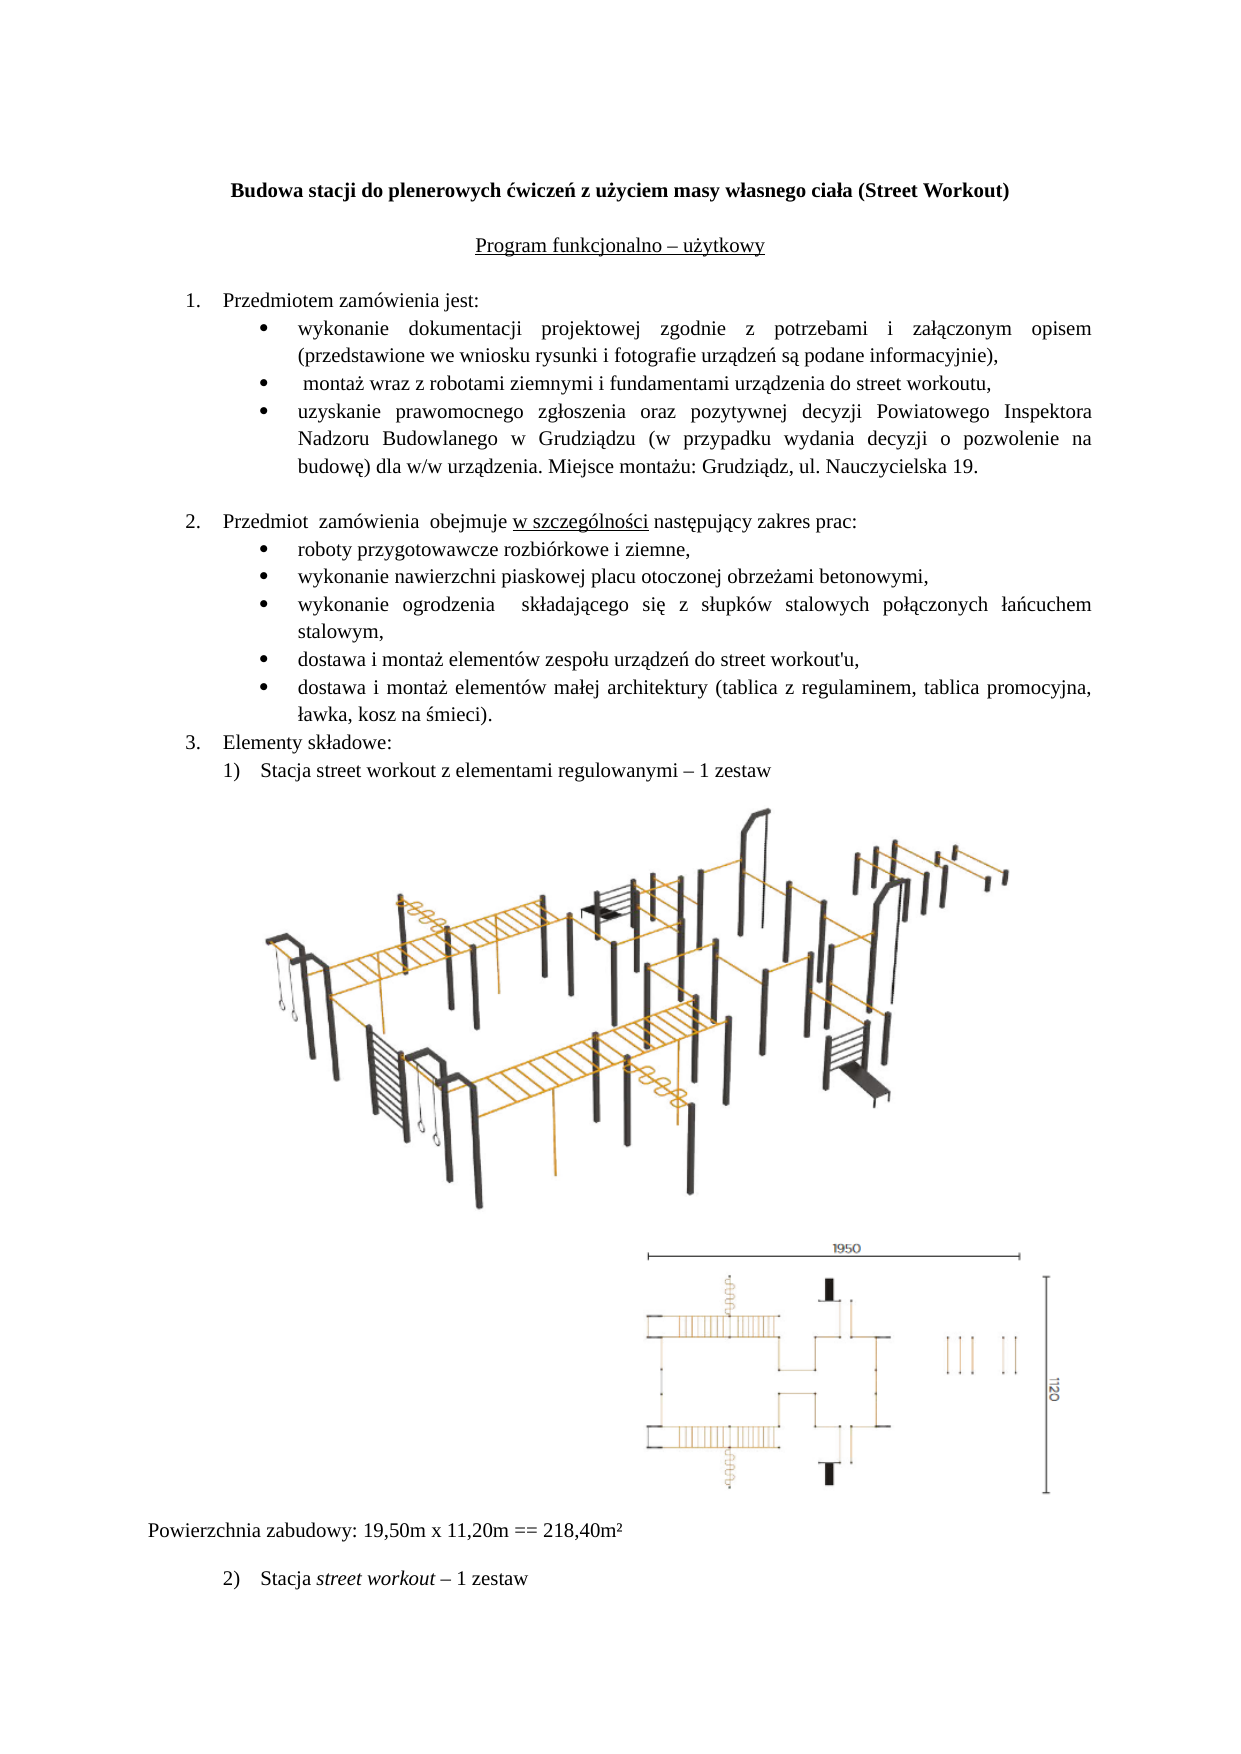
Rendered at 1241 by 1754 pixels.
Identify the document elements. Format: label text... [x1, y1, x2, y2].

text Program funkcjonalno – użytkowy [148, 233, 1093, 257]
picture [260, 805, 1129, 1514]
list Elementy składowe: [185, 730, 1093, 754]
list dostawa i montaż elementów zespołu urządzeń do street workout'u, [260, 647, 1093, 671]
list wykonanie ogrodzenia składającego się z słupków stalowych połączonych łańcuchem stalowym, [260, 592, 1093, 643]
list Przedmiot zamówienia obejmuje w szczególności następujący zakres prac: [185, 509, 1093, 533]
list dostawa i montaż elementów małej architektury (tablica z regulaminem, tablica promocyjna, ławka, kosz na śmieci). [260, 675, 1093, 726]
list uzyskanie prawomocnego zgłoszenia oraz pozytywnej decyzji Powiatowego Inspektora Nadzoru Budowlanego w Grudziądzu (w przypadku wydania decyzji o pozwolenie na budowę) dla w/w urządzenia. Miejsce montażu: Grudziądz, ul. Nauczycielska 19. [260, 399, 1093, 478]
list montaż wraz z robotami ziemnymi i fundamentami urządzenia do street workoutu, [260, 371, 1093, 395]
list Stacja street workout z elementami regulowanymi – 1 zestaw [223, 757, 1093, 782]
text Powierzchnia zabudowy: 19,50m x 11,20m == 218,40m² [148, 1518, 1093, 1542]
list wykonanie nawierzchni piaskowej placu otoczonej obrzeżami betonowymi, [260, 564, 1093, 588]
list roboty przygotowawcze rozbiórkowe i ziemne, [260, 537, 1093, 561]
list Przedmiotem zamówienia jest: [185, 288, 1093, 312]
list Stacja street workout – 1 zestaw [223, 1566, 1093, 1590]
text Budowa stacji do plenerowych ćwiczeń z użyciem masy własnego ciała (Street Workout) [148, 178, 1093, 202]
list wykonanie dokumentacji projektowej zgodnie z potrzebami i załączonym opisem (przedstawione we wniosku rysunki i fotografie urządzeń są podane informacyjnie), [260, 316, 1093, 367]
